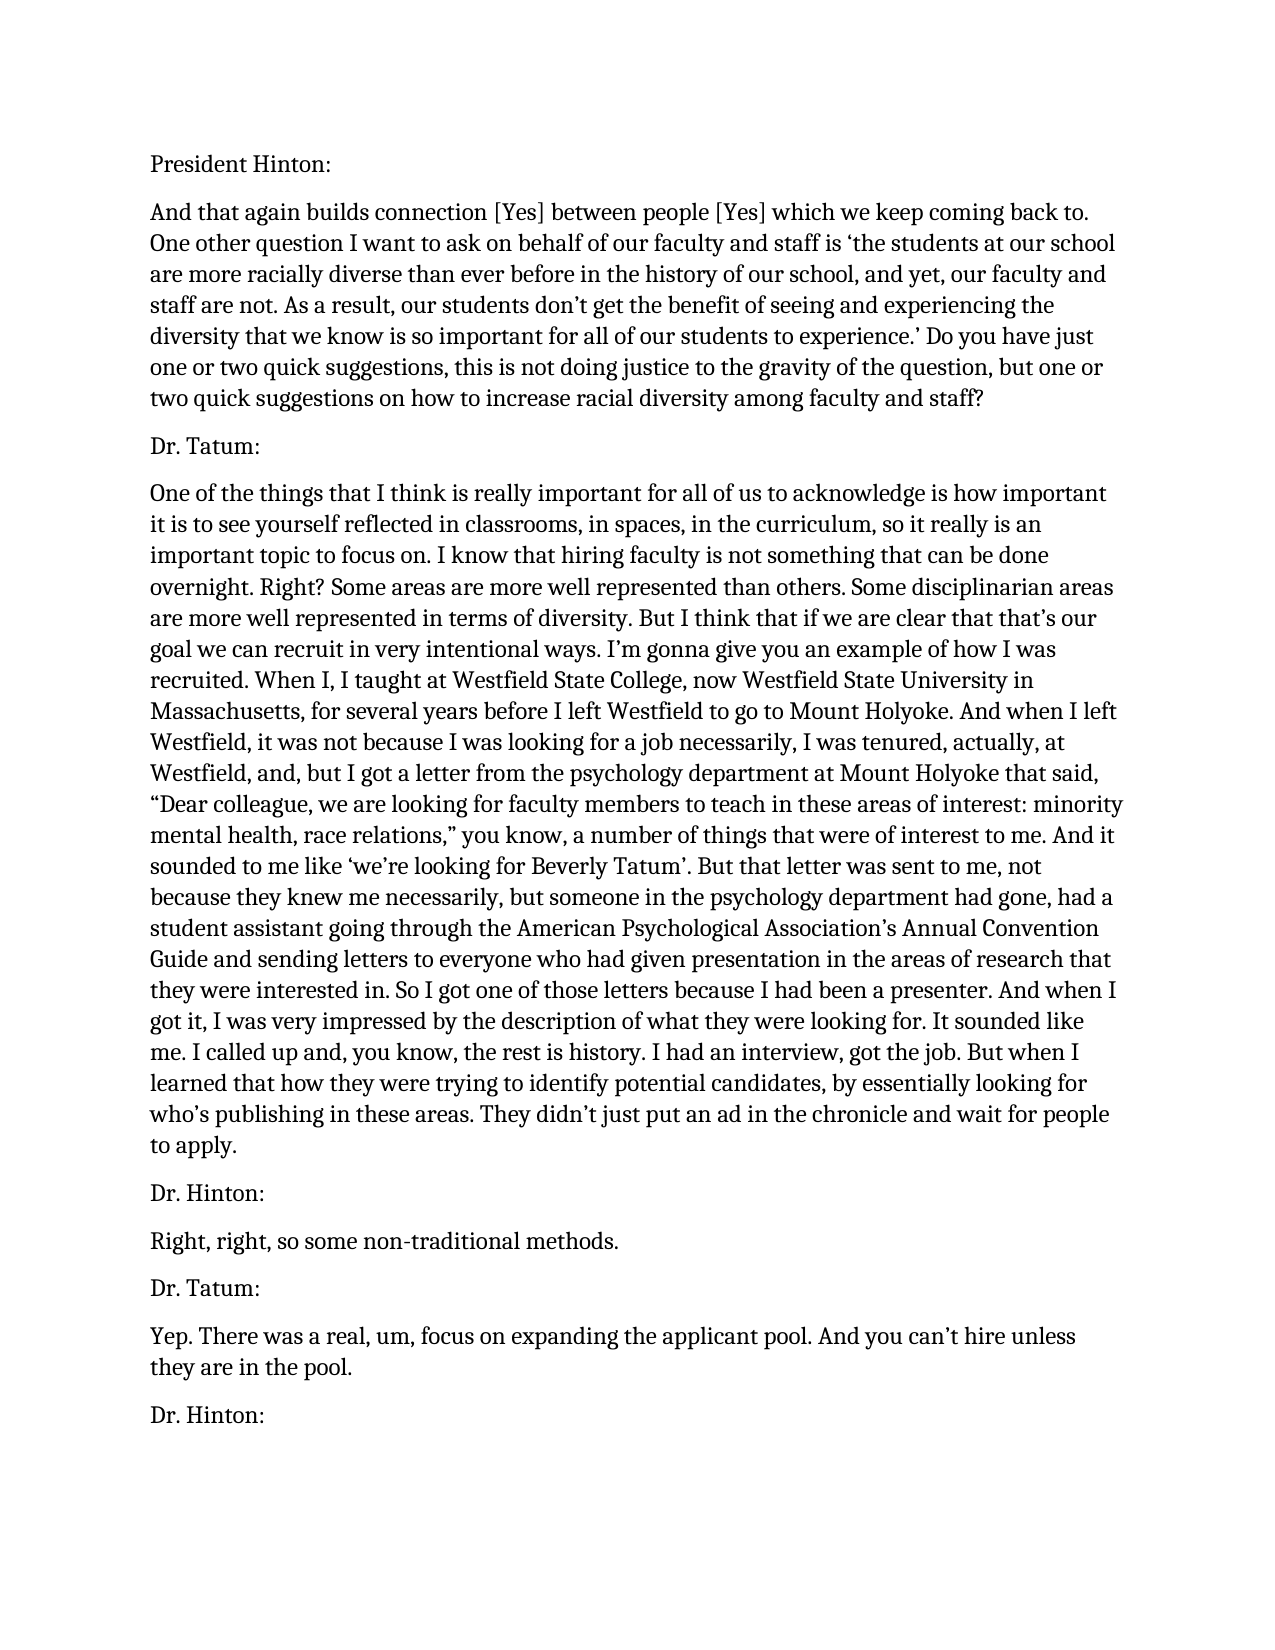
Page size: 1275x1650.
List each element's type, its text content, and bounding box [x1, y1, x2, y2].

text Right, right, so some non-traditional methods. [150, 1227, 1125, 1255]
text One of the things that I think is really important for all of us to acknowledge is how important it is to see yourself reflected in classrooms, in spaces, in the curriculum, so it really is an important topic to focus on. I know that hiring faculty is not something that can be done overnight. Right? Some areas are more well represented than others. Some disciplinarian areas are more well represented in terms of diversity. But I think that if we are clear that that’s our goal we can recruit in very intentional ways. I’m gonna give you an example of how I was recruited. When I, I taught at Westfield State College, now Westfield State University in Massachusetts, for several years before I left Westfield to go to Mount Holyoke. And when I left Westfield, it was not because I was looking for a job necessarily, I was tenured, actually, at Westfield, and, but I got a letter from the psychology department at Mount Holyoke that said, “Dear colleague, we are looking for faculty members to teach in these areas of interest: minority mental health, race relations,” you know, a number of things that were of interest to me. And it sounded to me like ‘we’re looking for Beverly Tatum’. But that letter was sent to me, not because they knew me necessarily, but someone in the psychology department had gone, had a student assistant going through the American Psychological Association’s Annual Convention Guide and sending letters to everyone who had given presentation in the areas of research that they were interested in. So I got one of those letters because I had been a presenter. And when I got it, I was very impressed by the description of what they were looking for. It sounded like me. I called up and, you know, the rest is history. I had an interview, got the job. But when I learned that how they were trying to identify potential candidates, by essentially looking for who’s publishing in these areas. They didn’t just put an ad in the chronicle and wait for people to apply. [150, 479, 1125, 1160]
text Dr. Tatum: [150, 1274, 1125, 1303]
text Yep. There was a real, um, focus on expanding the applicant pool. And you can’t hire unless they are in the pool. [150, 1322, 1125, 1382]
text President Hinton: [150, 150, 1125, 179]
text Dr. Hinton: [150, 1401, 1125, 1429]
text Dr. Tatum: [150, 432, 1125, 460]
text Dr. Hinton: [150, 1179, 1125, 1208]
text And that again builds connection [Yes] between people [Yes] which we keep coming back to. One other question I want to ask on behalf of our faculty and staff is ‘the students at our school are more racially diverse than ever before in the history of our school, and yet, our faculty and staff are not. As a result, our students don’t get the benefit of seeing and experiencing the diversity that we know is so important for all of our students to experience.’ Do you have just one or two quick suggestions, this is not doing justice to the gravity of the question, but one or two quick suggestions on how to increase racial diversity among faculty and staff? [150, 198, 1125, 413]
